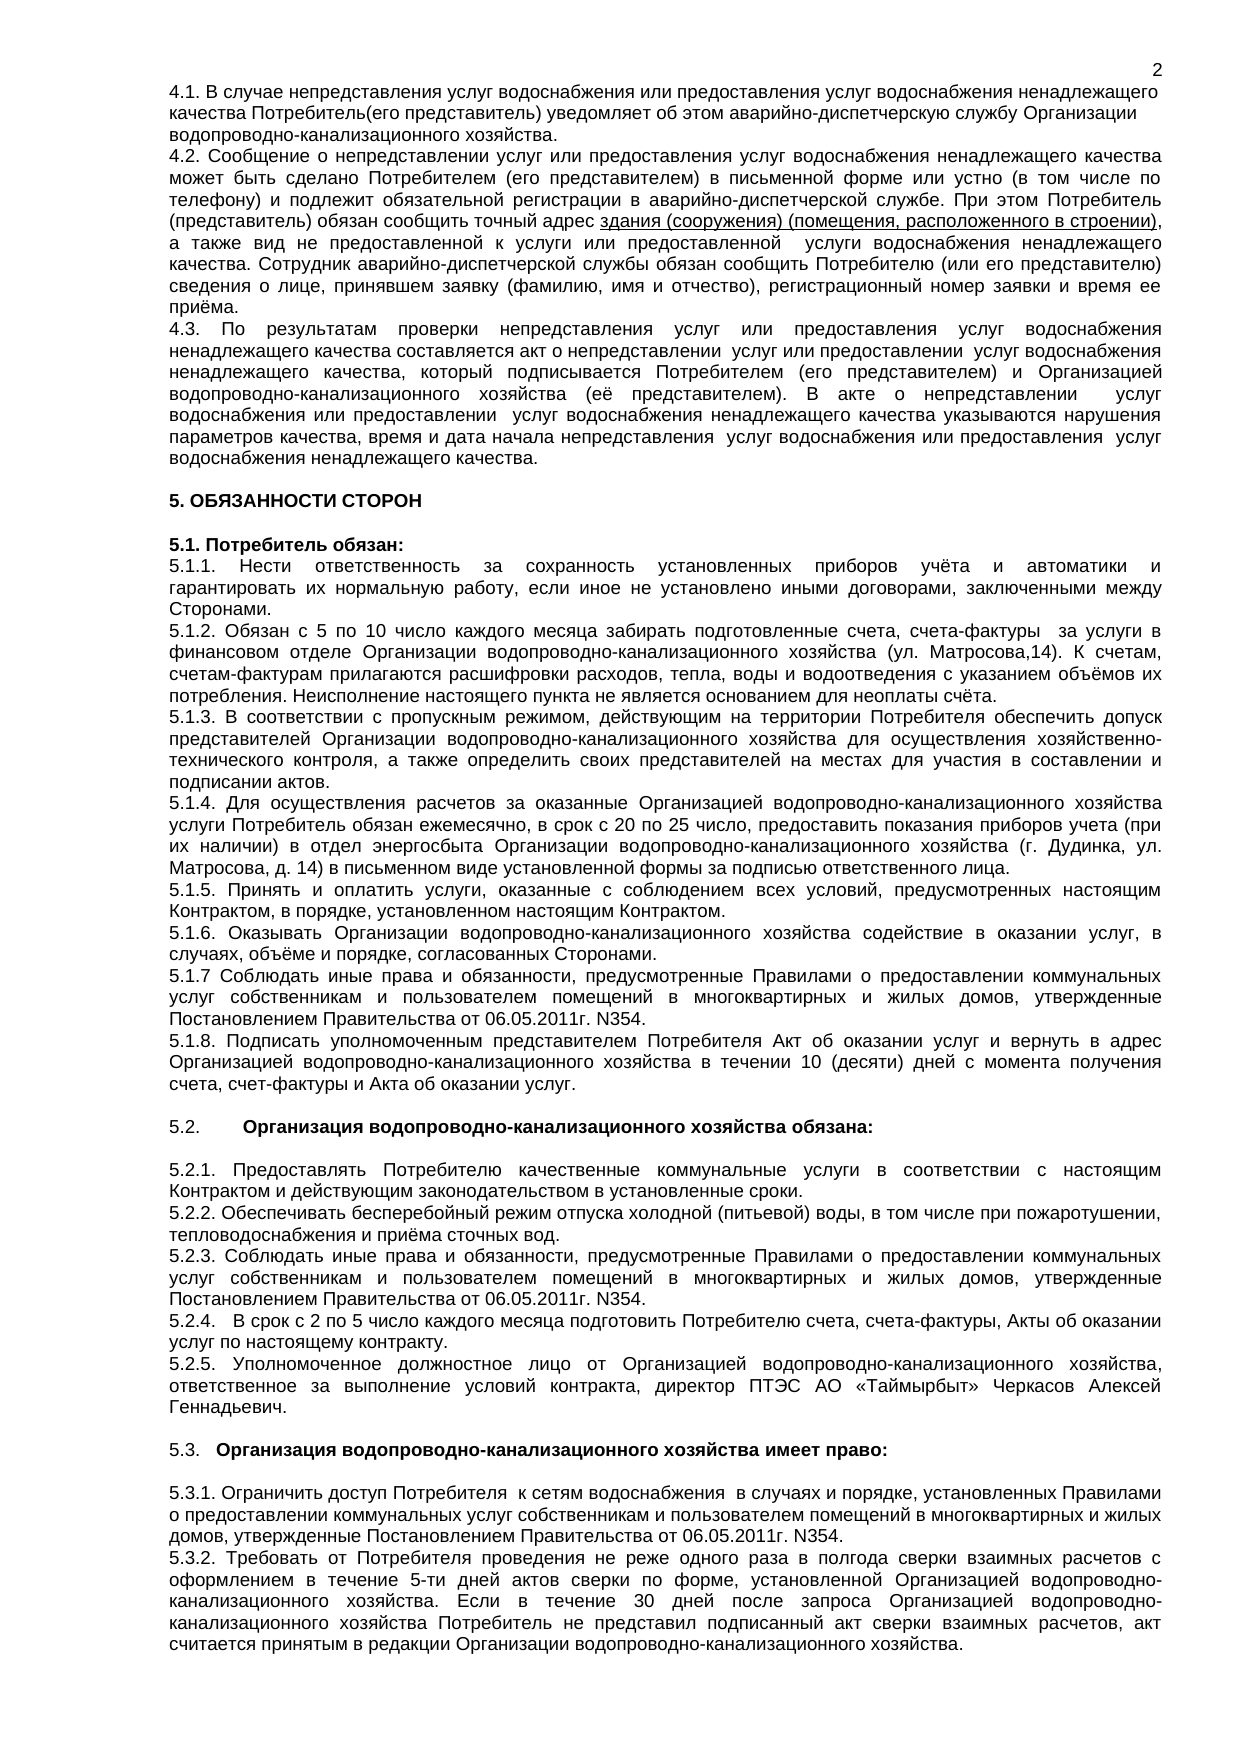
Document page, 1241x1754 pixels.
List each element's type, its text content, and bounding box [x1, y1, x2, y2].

text 5.1.7 Соблюдать иные права и обязанности, предусмотренные Правилами о предоставлении коммунальных услуг собственникам и пользователем помещений в многоквартирных и жилых домов, утвержденные Постановлением Правительства от 06.05.2011г. N354. [169, 965, 1162, 1029]
text 5.2.5. Уполномоченное должностное лицо от Организацией водопроводно-канализационного хозяйства, ответственное за выполнение условий контракта, директор ПТЭС АО «Таймырбыт» Черкасов Алексей Геннадьевич. [169, 1353, 1162, 1417]
text 5.2.2. Обеспечивать бесперебойный режим отпуска холодной (питьевой) воды, в том числе при пожаротушении, тепловодоснабжения и приёма сточных вод. [169, 1202, 1162, 1245]
text 5.1.5. Принять и оплатить услуги, оказанные с соблюдением всех условий, предусмотренных настоящим Контрактом, в порядке, установленном настоящим Контрактом. [169, 878, 1162, 922]
text 5.1.2. Обязан с 5 по 10 число каждого месяца забирать подготовленные счета, счета-фактуры за услуги в финансовом отделе Организации водопроводно-канализационного хозяйства (ул. Матросова,14). К счетам, счетам-фактурам прилагаются расшифровки расходов, тепла, воды и водоотведения с указанием объёмов их потребления. Неисполнение настоящего пункта не является основанием для неоплаты счёта. [169, 620, 1162, 706]
text 5.3.2. Требовать от Потребителя проведения не реже одного раза в полгода сверки взаимных расчетов с оформлением в течение 5-ти дней актов сверки по форме, установленной Организацией водопроводно-канализационного хозяйства. Если в течение 30 дней после запроса Организацией водопроводно-канализационного хозяйства Потребитель не представил подписанный акт сверки взаимных расчетов, акт считается принятым в редакции Организации водопроводно-канализационного хозяйства. [169, 1547, 1162, 1655]
text 5. ОБЯЗАННОСТИ СТОРОН [169, 490, 1162, 512]
text 5.1.4. Для осуществления расчетов за оказанные Организацией водопроводно-канализационного хозяйства услуги Потребитель обязан ежемесячно, в срок с 20 по 25 число, предоставить показания приборов учета (при их наличии) в отдел энергосбыта Организации водопроводно-канализационного хозяйства (г. Дудинка, ул. Матросова, д. 14) в письменном виде установленной формы за подписью ответственного лица. [169, 792, 1162, 878]
text 5.2.1. Предоставлять Потребителю качественные коммунальные услуги в соответствии с настоящим Контрактом и действующим законодательством в установленные сроки. [169, 1159, 1162, 1202]
text 5.1. Потребитель обязан: [169, 533, 1162, 555]
text 4.1. В случае непредставления услуг водоснабжения или предоставления услуг водоснабжения ненадлежащего качества Потребитель(его представитель) уведомляет об этом аварийно-диспетчерскую службу Организации водопроводно-канализационного хозяйства. [169, 81, 1162, 145]
text 5.1.8. Подписать уполномоченным представителем Потребителя Акт об оказании услуг и вернуть в адрес Организацией водопроводно-канализационного хозяйства в течении 10 (десяти) дней с момента получения счета, счет-фактуры и Акта об оказании услуг. [169, 1029, 1162, 1094]
text 5.1.1. Нести ответственность за сохранность установленных приборов учёта и автоматики и гарантировать их нормальную работу, если иное не установлено иными договорами, заключенными между Сторонами. [169, 555, 1162, 620]
text 5.1.6. Оказывать Организации водопроводно-канализационного хозяйства содействие в оказании услуг, в случаях, объёме и порядке, согласованных Сторонами. [169, 922, 1162, 965]
text 5.3.1. Ограничить доступ Потребителя к сетям водоснабжения в случаях и порядке, установленных Правилами о предоставлении коммунальных услуг собственникам и пользователем помещений в многоквартирных и жилых домов, утвержденные Постановлением Правительства от 06.05.2011г. N354. [169, 1482, 1162, 1547]
text 5.3. Организация водопроводно-канализационного хозяйства имеет право: [169, 1439, 1162, 1461]
text 5.2.3. Соблюдать иные права и обязанности, предусмотренные Правилами о предоставлении коммунальных услуг собственникам и пользователем помещений в многоквартирных и жилых домов, утвержденные Постановлением Правительства от 06.05.2011г. N354. [169, 1245, 1162, 1310]
text 5.2. Организация водопроводно-канализационного хозяйства обязана: [169, 1116, 1162, 1137]
text 5.1.3. В соответствии с пропускным режимом, действующим на территории Потребителя обеспечить допуск представителей Организации водопроводно-канализационного хозяйства для осуществления хозяйственно-технического контроля, а также определить своих представителей на местах для участия в составлении и подписании актов. [169, 706, 1162, 792]
text 5.2.4. В срок с 2 по 5 число каждого месяца подготовить Потребителю счета, счета-фактуры, Акты об оказании услуг по настоящему контракту. [169, 1310, 1162, 1353]
text 4.3. По результатам проверки непредставления услуг или предоставления услуг водоснабжения ненадлежащего качества составляется акт о непредставлении услуг или предоставлении услуг водоснабжения ненадлежащего качества, который подписывается Потребителем (его представителем) и Организацией водопроводно-канализационного хозяйства (её представителем). В акте о непредставлении услуг водоснабжения или предоставлении услуг водоснабжения ненадлежащего качества указываются нарушения параметров качества, время и дата начала непредставления услуг водоснабжения или предоставления услуг водоснабжения ненадлежащего качества. [169, 318, 1162, 469]
text 4.2. Сообщение о непредставлении услуг или предоставления услуг водоснабжения ненадлежащего качества может быть сделано Потребителем (его представителем) в письменной форме или устно (в том числе по телефону) и подлежит обязательной регистрации в аварийно-диспетчерской службе. При этом Потребитель (представитель) обязан сообщить точный адрес здания (сооружения) (помещения, расположенного в строении), а также вид не предоставленной к услуги или предоставленной услуги водоснабжения ненадлежащего качества. Сотрудник аварийно-диспетчерской службы обязан сообщить Потребителю (или его представителю) сведения о лице, принявшем заявку (фамилию, имя и отчество), регистрационный номер заявки и время ее приёма. [169, 145, 1162, 318]
